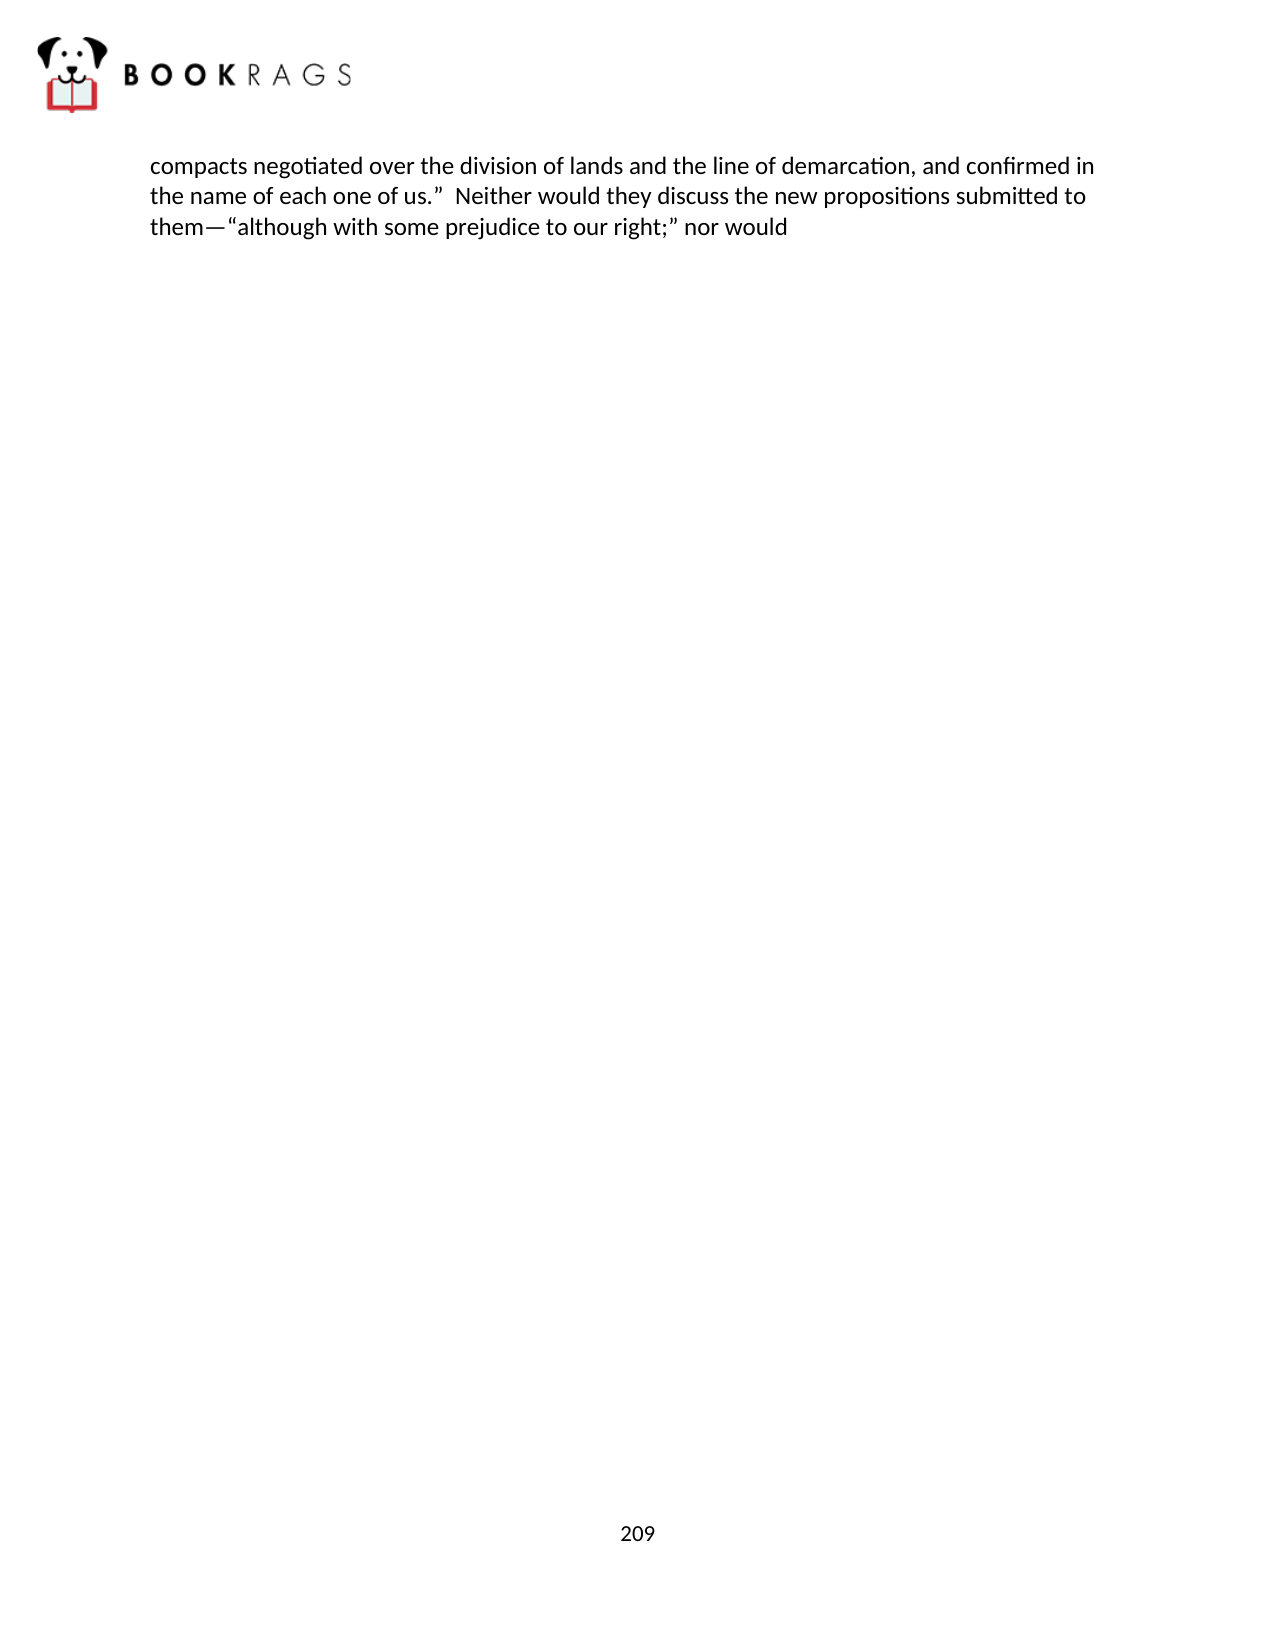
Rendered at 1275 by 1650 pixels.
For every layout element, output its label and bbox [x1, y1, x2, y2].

text [150, 150, 1125, 242]
picture [37, 37, 351, 113]
